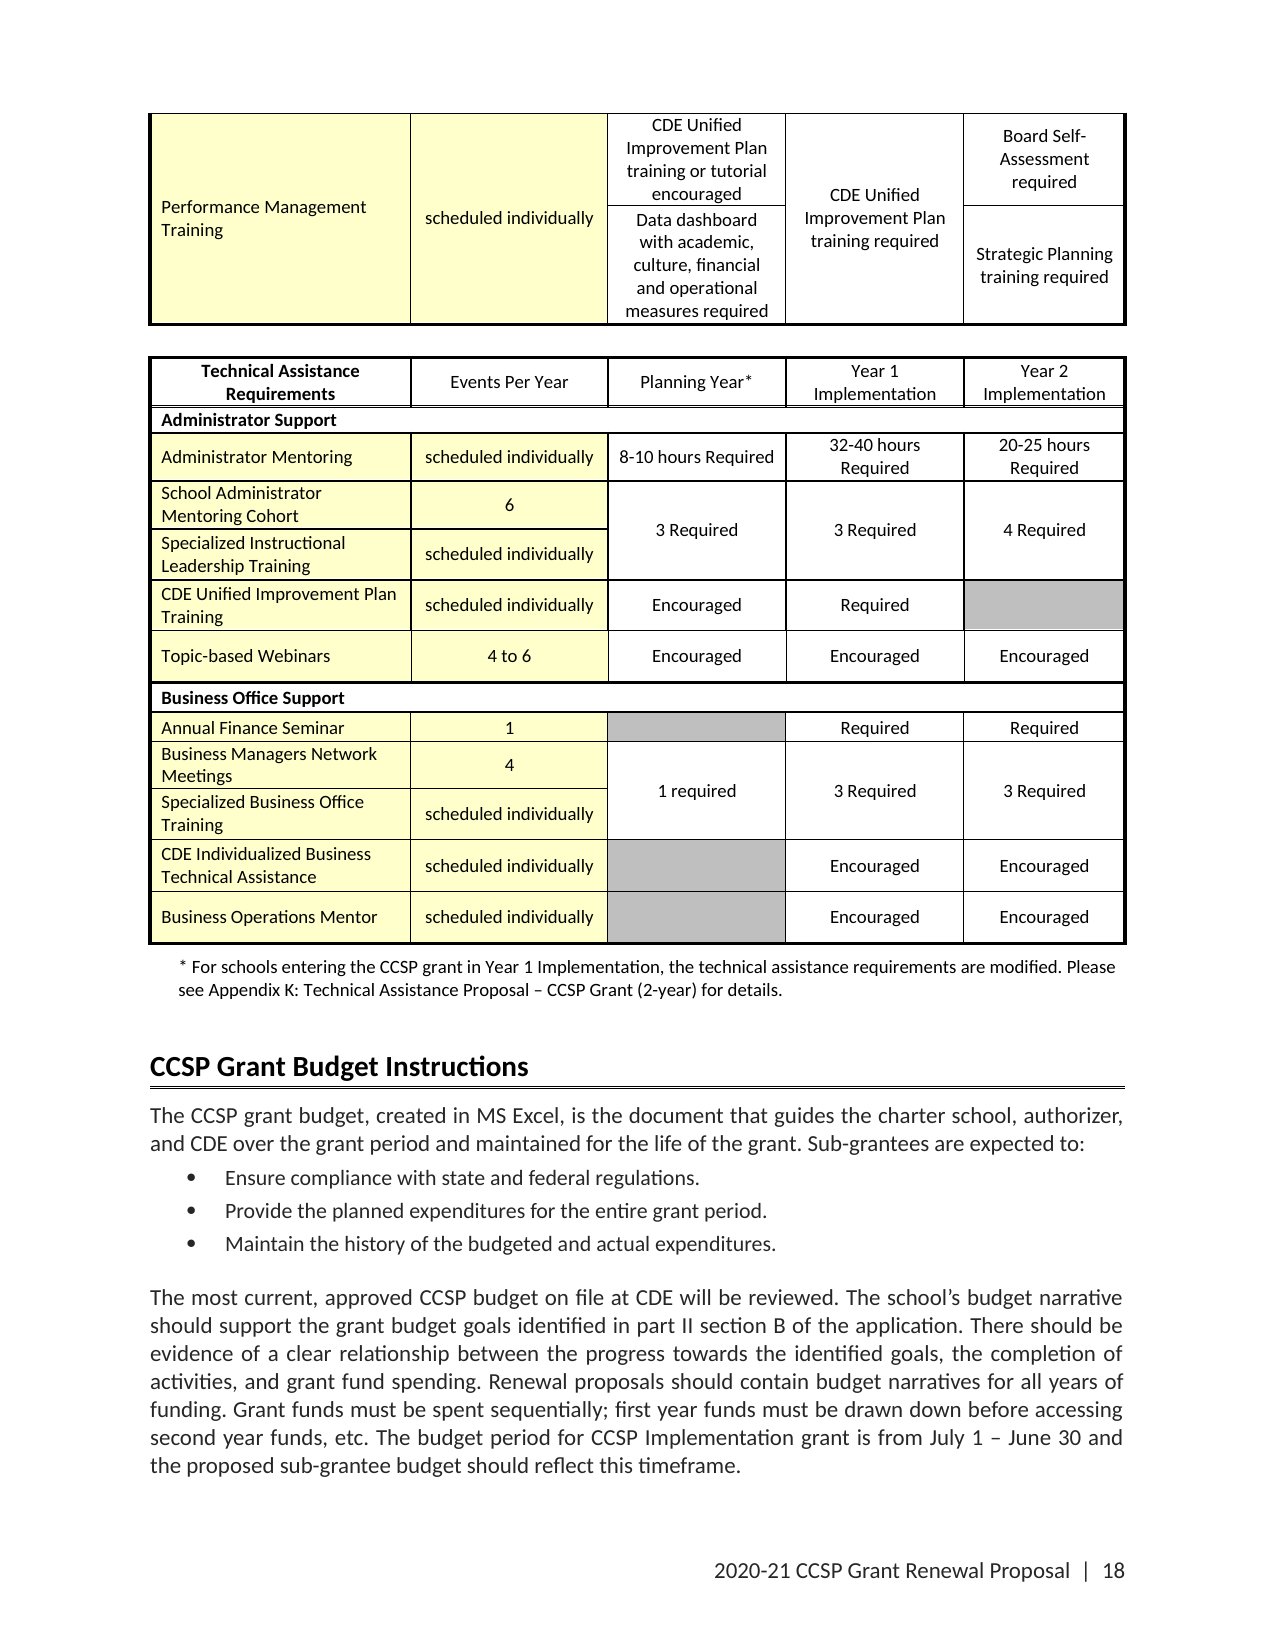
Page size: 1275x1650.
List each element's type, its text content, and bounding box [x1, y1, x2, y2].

table_cell 4 Required [965, 482, 1123, 578]
list Ensure compliance with state and federal regulations. [187, 1164, 1125, 1191]
table_cell scheduled individually [411, 840, 607, 891]
table_cell scheduled individually [412, 530, 607, 578]
table_cell Required [786, 713, 963, 741]
table_cell CDE Individualized Business Technical Assistance [152, 840, 410, 891]
table_cell Business Managers Network Meetings [152, 742, 410, 788]
table_cell [608, 713, 785, 741]
table_cell School Administrator Mentoring Cohort [152, 482, 410, 527]
table_cell Encouraged [965, 631, 1123, 681]
table_cell [965, 581, 1123, 629]
table_cell 20-25 hours Required [965, 434, 1123, 479]
table_cell Encouraged [964, 892, 1123, 942]
table_cell Encouraged [609, 581, 785, 629]
table_header Year 1 Implementation [787, 359, 963, 405]
table_cell CDE Unified Improvement Plan training required [786, 114, 963, 322]
table_cell Encouraged [964, 840, 1123, 891]
table_cell Data dashboard with academic, culture, financial and operational measures required [608, 206, 785, 322]
table_cell 6 [412, 482, 607, 527]
table_cell 4 [411, 742, 607, 788]
text * For schools entering the CCSP grant in Year 1 Implementation, the technical assistance requirements are modified. Please see Appendix K: Technical Assistance Proposal – CCSP Grant (2-year) for details. [178, 956, 1125, 1001]
table_cell 3 Required [786, 742, 963, 839]
table_cell [608, 892, 785, 942]
table_cell CDE Unified Improvement Plan training or tutorial encouraged [608, 114, 785, 205]
table_cell Topic-based Webinars [152, 631, 411, 681]
list Provide the planned expenditures for the entire grant period. [187, 1197, 1125, 1223]
table_cell Required [787, 581, 963, 629]
table_cell 3 Required [787, 482, 963, 578]
table_cell 1 [411, 713, 607, 741]
text The CCSP grant budget, created in MS Excel, is the document that guides the charter school, authorizer, and CDE over the grant period and maintained for the life of the grant. Sub-grantees are expected to: [150, 1102, 1125, 1158]
table_cell Business Operations Mentor [152, 892, 410, 942]
table_cell Annual Finance Seminar [152, 713, 410, 741]
table_cell Specialized Business Office Training [152, 789, 410, 839]
table_cell 4 to 6 [412, 631, 608, 681]
table_cell 8-10 hours Required [609, 434, 785, 479]
table_header Planning Year* [609, 359, 785, 405]
table_header Technical Assistance Requirements [152, 359, 410, 405]
table_cell Specialized Instructional Leadership Training [152, 530, 410, 578]
text The most current, approved CCSP budget on file at CDE will be reviewed. The school’s budget narrative should support the grant budget goals identified in part II section B of the application. There should be evidence of a clear relationship between the progress towards the identified goals, the completion of activities, and grant fund spending. Renewal proposals should contain budget narratives for all years of funding. Grant funds must be spent sequentially; first year funds must be drawn down before accessing second year funds, etc. The budget period for CCSP Implementation grant is from July 1 – June 30 and the proposed sub-grantee budget should reflect this timeframe. [150, 1283, 1125, 1479]
table_cell Strategic Planning training required [964, 206, 1123, 322]
table_cell Administrator Support [152, 408, 1123, 432]
table_cell Encouraged [609, 631, 786, 681]
table_cell Encouraged [787, 631, 964, 681]
table_cell 32-40 hours Required [787, 434, 963, 479]
table_cell Performance Management Training [152, 114, 410, 322]
table_cell 1 required [608, 742, 785, 839]
table_cell scheduled individually [411, 789, 607, 839]
table_cell 3 Required [609, 482, 785, 578]
table_cell scheduled individually [412, 581, 607, 629]
table_cell Administrator Mentoring [152, 434, 410, 479]
table_cell Business Office Support [152, 684, 1123, 711]
table_cell scheduled individually [412, 434, 607, 479]
table_cell scheduled individually [411, 892, 607, 942]
table_cell Board Self-Assessment required [964, 114, 1123, 205]
table_cell CDE Unified Improvement Plan Training [152, 581, 410, 629]
table_cell Required [964, 713, 1123, 741]
table_header Year 2 Implementation [965, 359, 1123, 405]
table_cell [411, 114, 607, 322]
subtitle CCSP Grant Budget Instructions [150, 1048, 1125, 1086]
table_cell 3 Required [964, 742, 1123, 839]
table_header Events Per Year [412, 359, 607, 405]
list Maintain the history of the budgeted and actual expenditures. [187, 1230, 1125, 1256]
table_cell [608, 840, 785, 891]
table_cell Encouraged [786, 840, 963, 891]
table_cell Encouraged [786, 892, 963, 942]
